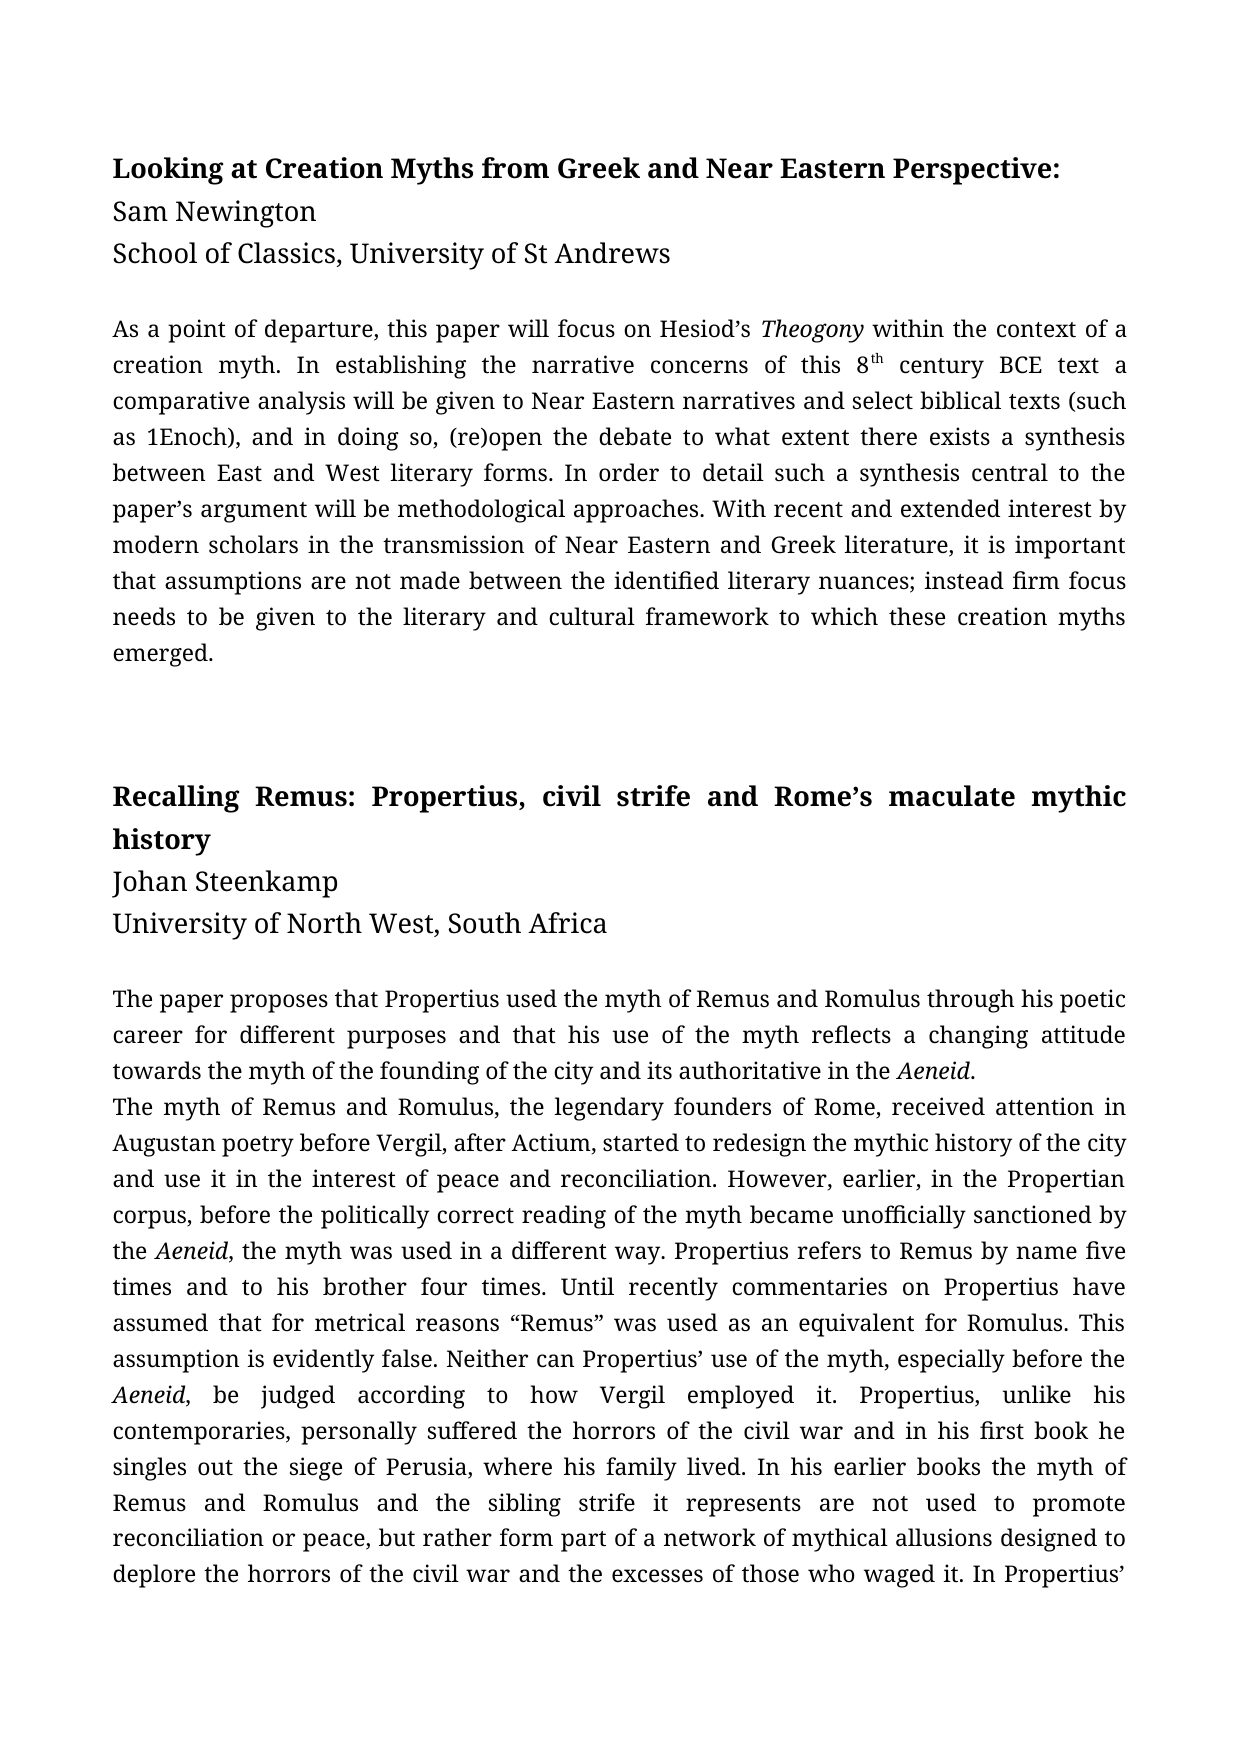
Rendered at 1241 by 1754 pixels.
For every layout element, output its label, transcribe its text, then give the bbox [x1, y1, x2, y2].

text As a point of departure, this paper will focus on Hesiod’s Theogony within the context of a creation myth. In establishing the narrative concerns of this 8th century BCE text a comparative analysis will be given to Near Eastern narratives and select biblical texts (such as 1Enoch), and in doing so, (re)open the debate to what extent there exists a synthesis between East and West literary forms. In order to detail such a synthesis central to the paper’s argument will be methodological approaches. With recent and extended interest by modern scholars in the transmission of Near Eastern and Greek literature, it is important that assumptions are not made between the identified literary nuances; instead firm focus needs to be given to the literary and cultural framework to which these creation myths emerged. [112, 313, 1128, 668]
text The paper proposes that Propertius used the myth of Remus and Romulus through his poetic career for different purposes and that his use of the myth reflects a changing attitude towards the myth of the founding of the city and its authoritative in the Aeneid. [112, 983, 1128, 1086]
text School of Classics, University of St Andrews [112, 235, 1128, 272]
text Sam Newington [112, 192, 1128, 229]
text University of North West, South Africa [112, 905, 1128, 942]
text Looking at Creation Myths from Greek and Near Eastern Perspective: [112, 150, 1128, 187]
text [112, 1091, 1128, 1589]
text Johan Steenkamp [112, 863, 1128, 899]
text Recalling Remus: Propertius, civil strife and Rome’s maculate mythic history [112, 778, 1128, 857]
